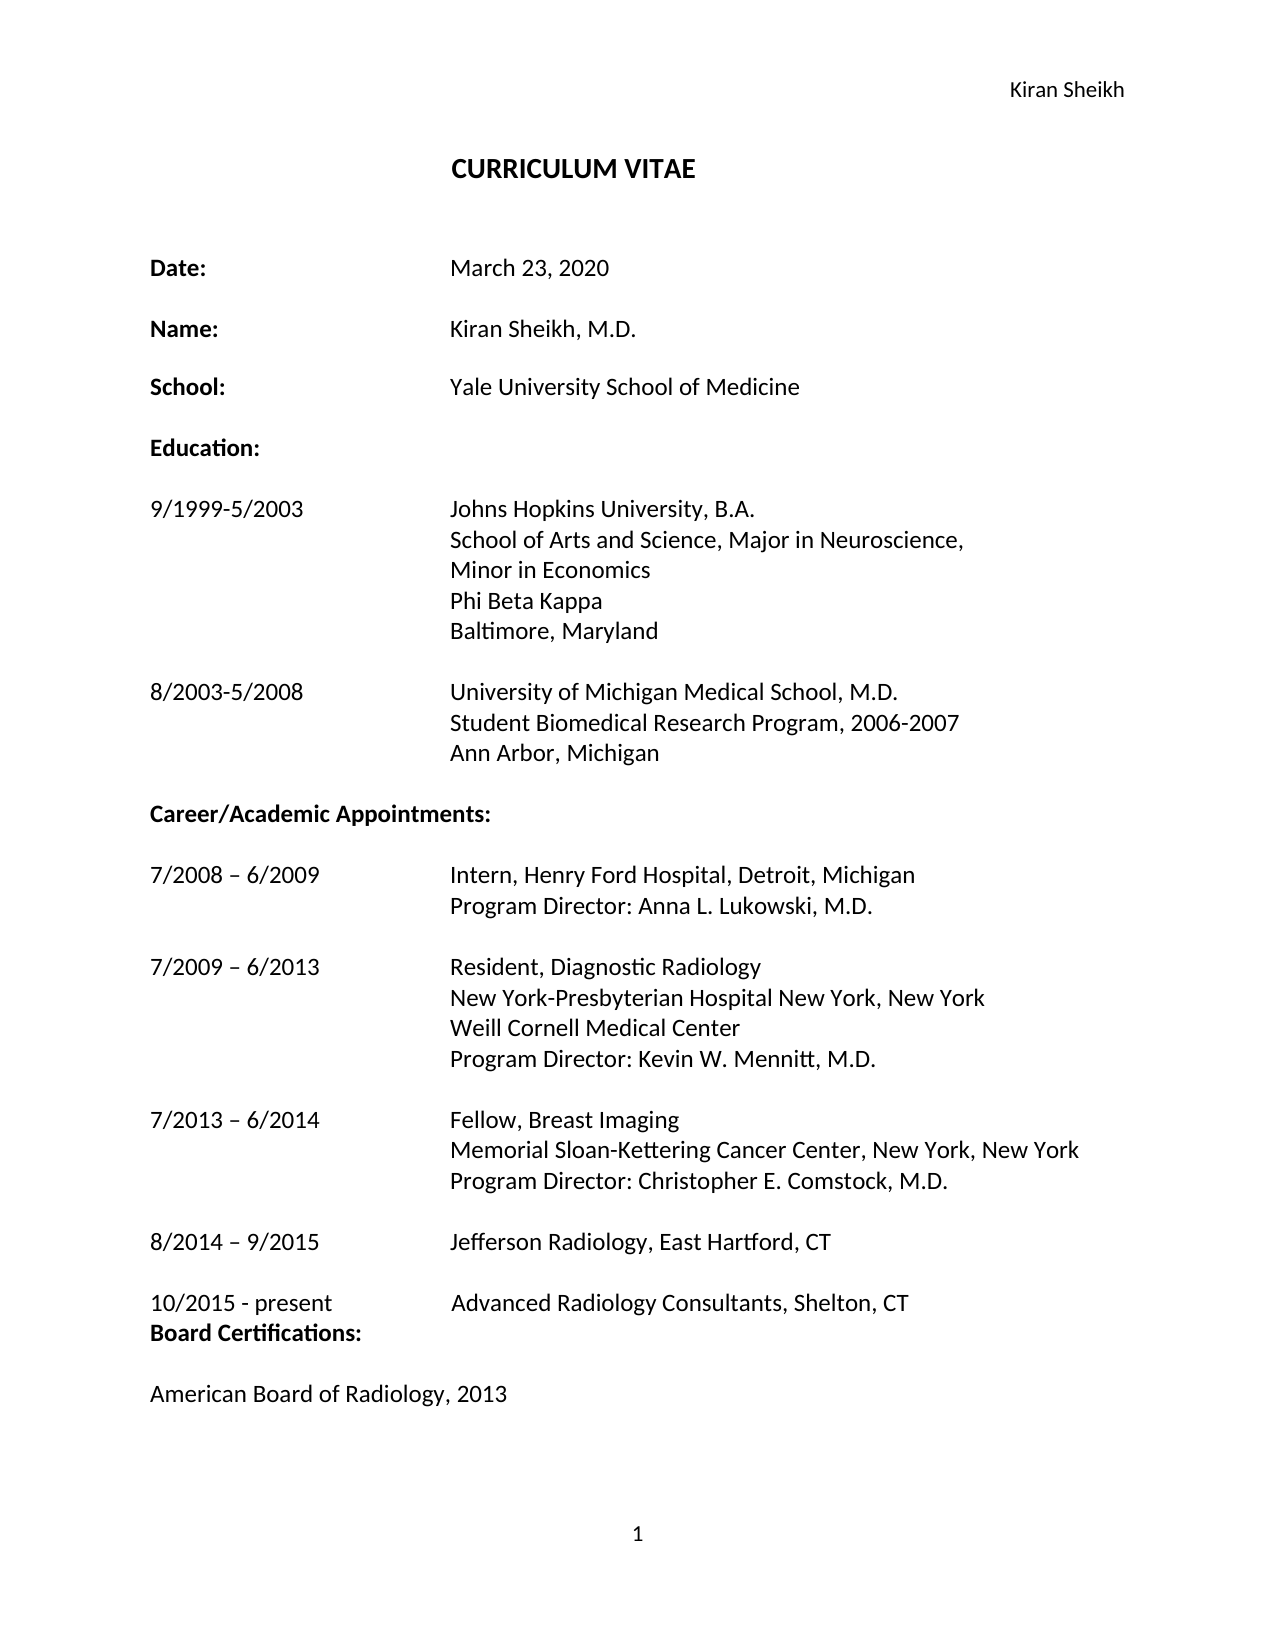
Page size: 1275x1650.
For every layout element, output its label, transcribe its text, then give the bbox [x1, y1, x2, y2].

text Board Certifications: [150, 1317, 1125, 1348]
text Student Biomedical Research Program, 2006-2007 [150, 707, 1125, 738]
text American Board of Radiology, 2013 [150, 1378, 1125, 1409]
text Date: March 23, 2020 [150, 252, 1125, 282]
text Education: [150, 432, 1125, 463]
text Career/Academic Appointments: [150, 799, 1125, 829]
text 7/2009 – 6/2013 Resident, Diagnostic Radiology [150, 951, 1125, 982]
text School: Yale University School of Medicine [150, 371, 1125, 402]
text 8/2003-5/2008 University of Michigan Medical School, M.D. [150, 677, 1125, 707]
text School of Arts and Science, Major in Neuroscience, [150, 524, 1125, 554]
text Memorial Sloan-Kettering Cancer Center, New York, New York [150, 1134, 1125, 1165]
text Program Director: Anna L. Lukowski, M.D. [150, 890, 1125, 921]
text 9/1999-5/2003 Johns Hopkins University, B.A. [150, 493, 1125, 524]
text Phi Beta Kappa [375, 585, 1125, 616]
text Baltimore, Maryland [375, 616, 1125, 646]
text 7/2008 – 6/2009 Intern, Henry Ford Hospital, Detroit, Michigan [150, 860, 1125, 890]
text Ann Arbor, Michigan [150, 738, 1125, 768]
text Minor in Economics [375, 554, 1125, 585]
text Program Director: Kevin W. Mennitt, M.D. [150, 1043, 1125, 1073]
text Program Director: Christopher E. Comstock, M.D. [150, 1165, 1125, 1195]
text 8/2014 – 9/2015 Jefferson Radiology, East Hartford, CT [150, 1226, 1125, 1256]
text 7/2013 – 6/2014 Fellow, Breast Imaging [150, 1104, 1125, 1134]
text Name: Kiran Sheikh, M.D. [150, 313, 1125, 343]
text New York-Presbyterian Hospital New York, New York [150, 982, 1125, 1012]
text Weill Cornell Medical Center [150, 1012, 1125, 1043]
text CURRICULUM VITAE [225, 150, 1125, 186]
text 10/2015 - present Advanced Radiology Consultants, Shelton, CT [150, 1287, 1125, 1317]
